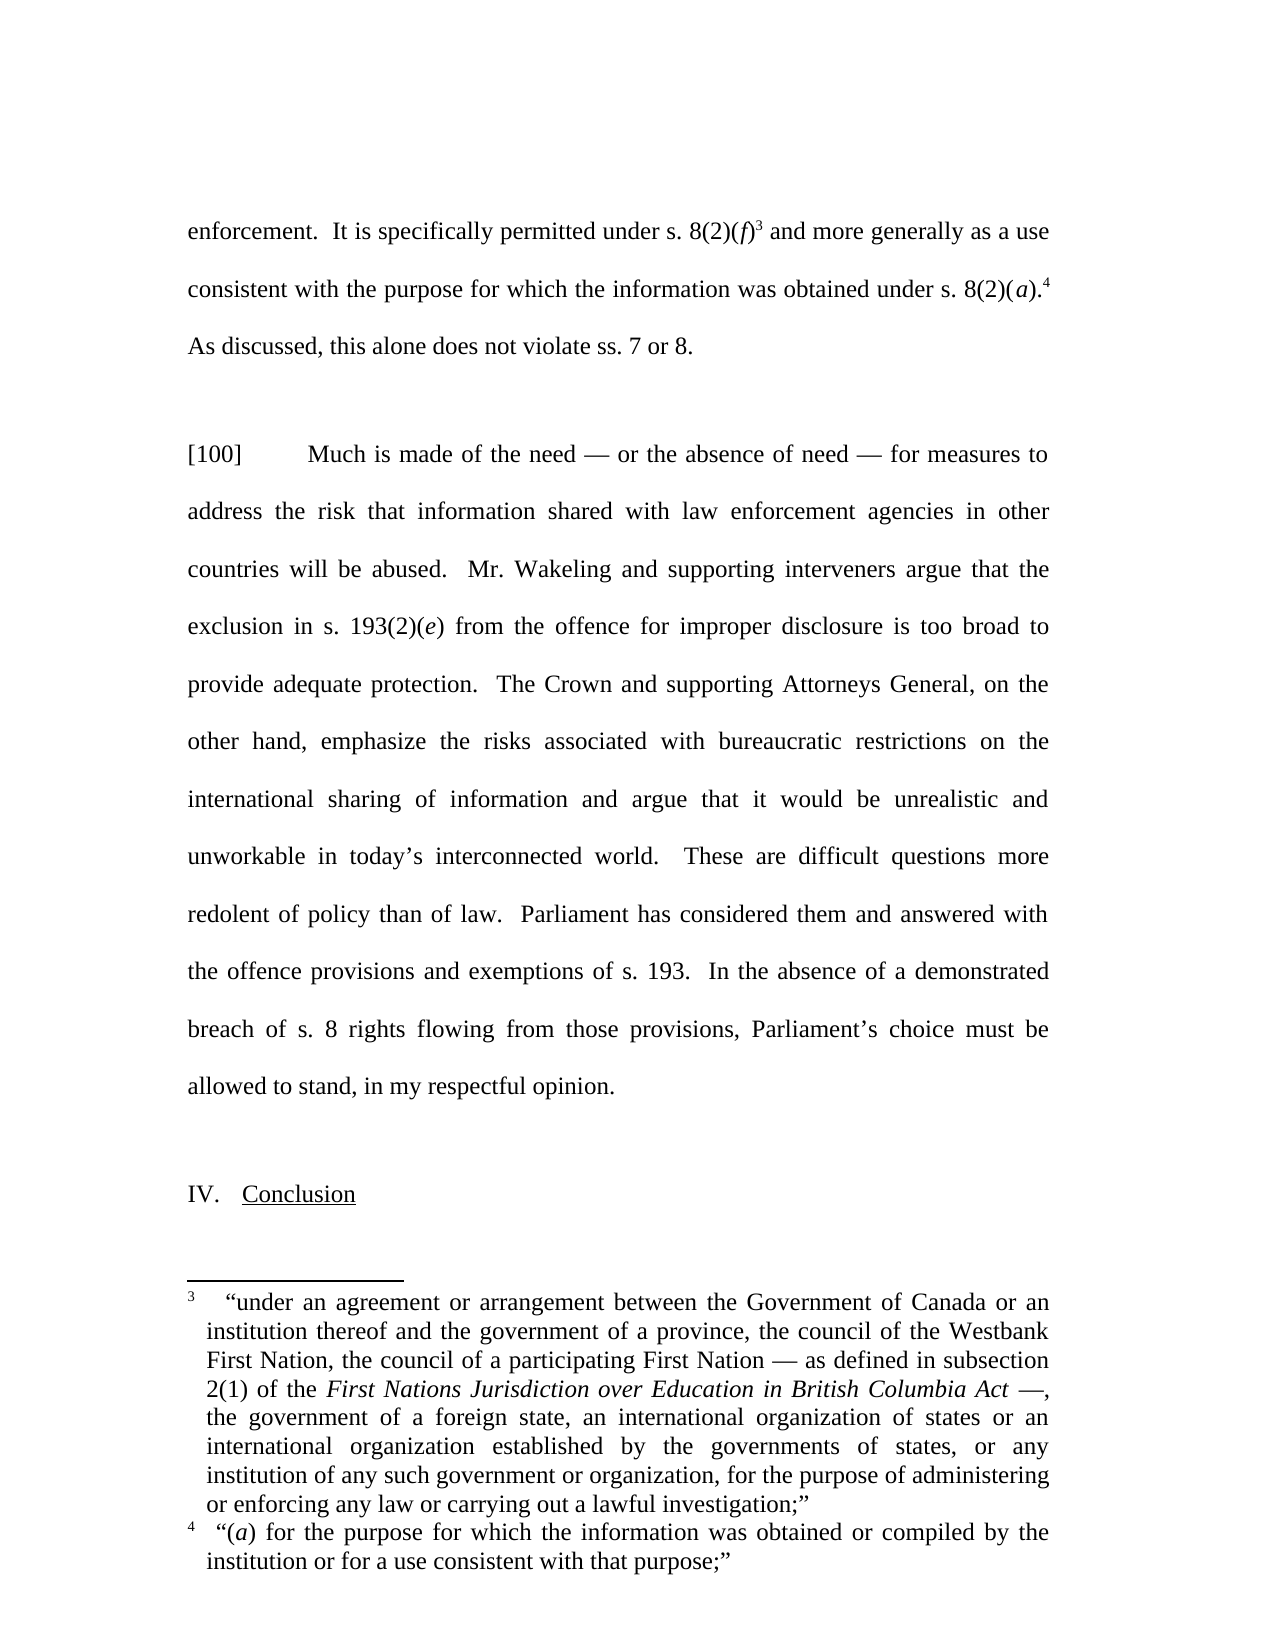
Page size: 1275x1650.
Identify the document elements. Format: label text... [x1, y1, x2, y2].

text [187, 216, 1050, 360]
title Conclusion [187, 1179, 1050, 1208]
text Much is made of the need — or the absence of need — for measures to address the risk that information shared with law enforcement agencies in other countries will be abused. Mr. Wakeling and supporting interveners argue that the exclusion in s. 193(2)(e) from the offence for improper disclosure is too broad to provide adequate protection. The Crown and supporting Attorneys General, on the other hand, emphasize the risks associated with bureaucratic restrictions on the international sharing of information and argue that it would be unrealistic and unworkable in today’s interconnected world. These are difficult questions more redolent of policy than of law. Parliament has considered them and answered with the offence provisions and exemptions of s. 193. In the absence of a demonstrated breach of s. 8 rights flowing from those provisions, Parliament’s choice must be allowed to stand, in my respectful opinion. [187, 439, 1050, 1100]
